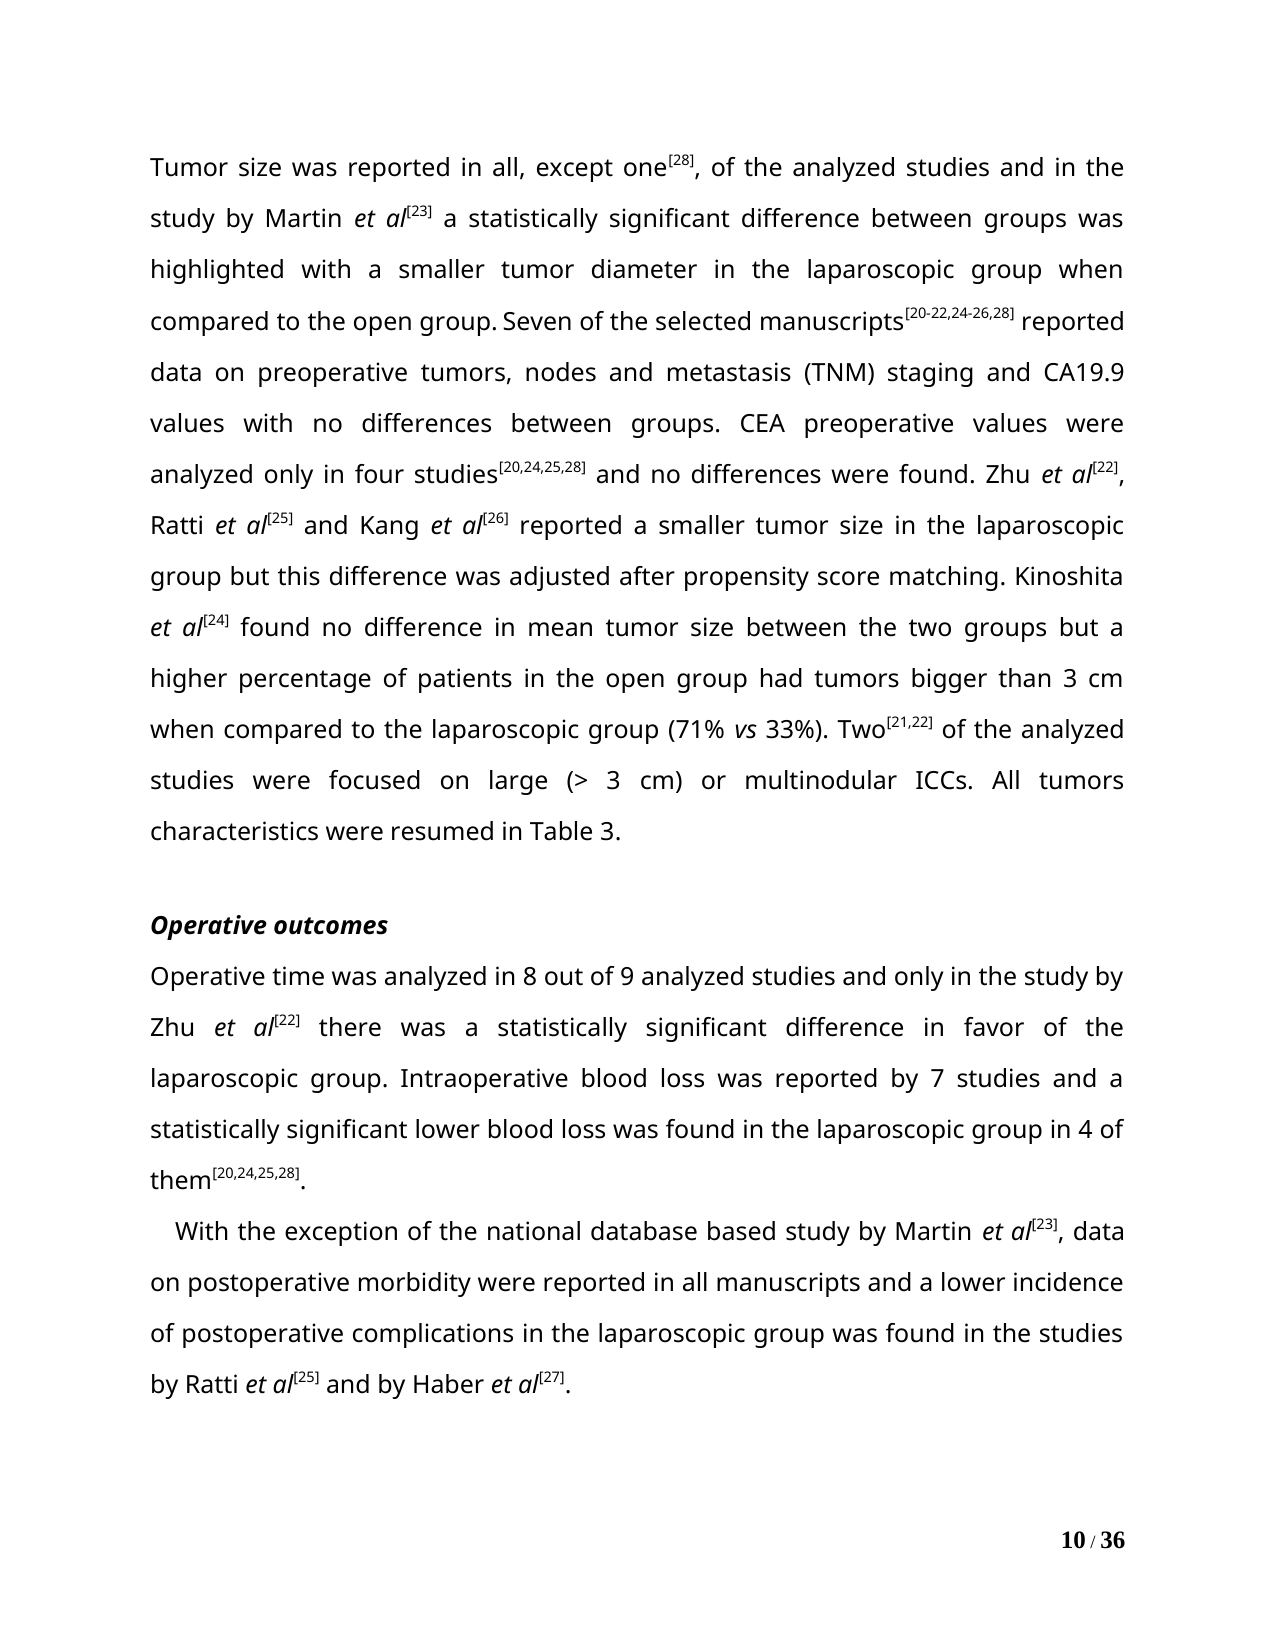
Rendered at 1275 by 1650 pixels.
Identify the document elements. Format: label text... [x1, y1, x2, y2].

text Operative time was analyzed in 8 out of 9 analyzed studies and only in the study by Zhu et al[22] there was a statistically significant difference in favor of the laparoscopic group. Intraoperative blood loss was reported by 7 studies and a statistically significant lower blood loss was found in the laparoscopic group in 4 of them[20,24,25,28]. [150, 959, 1125, 1197]
text Tumor size was reported in all, except one[28], of the analyzed studies and in the study by Martin et al[23] a statistically significant difference between groups was highlighted with a smaller tumor diameter in the laparoscopic group when compared to the open group. Seven of the selected manuscripts[20-22,24-26,28] reported data on preoperative tumors, nodes and metastasis (TNM) staging and CA19.9 values with no differences between groups. CEA preoperative values were analyzed only in four studies[20,24,25,28] and no differences were found. Zhu et al[22], Ratti et al[25] and Kang et al[26] reported a smaller tumor size in the laparoscopic group but this difference was adjusted after propensity score matching. Kinoshita et al[24] found no difference in mean tumor size between the two groups but a higher percentage of patients in the open group had tumors bigger than 3 cm when compared to the laparoscopic group (71% vs 33%). Two[21,22] of the analyzed studies were focused on large (> 3 cm) or multinodular ICCs. All tumors characteristics were resumed in Table 3. [150, 150, 1125, 848]
text With the exception of the national database based study by Martin et al[23], data on postoperative morbidity were reported in all manuscripts and a lower incidence of postoperative complications in the laparoscopic group was found in the studies by Ratti et al[25] and by Haber et al[27]. [150, 1214, 1125, 1401]
text Operative outcomes [150, 908, 1125, 942]
